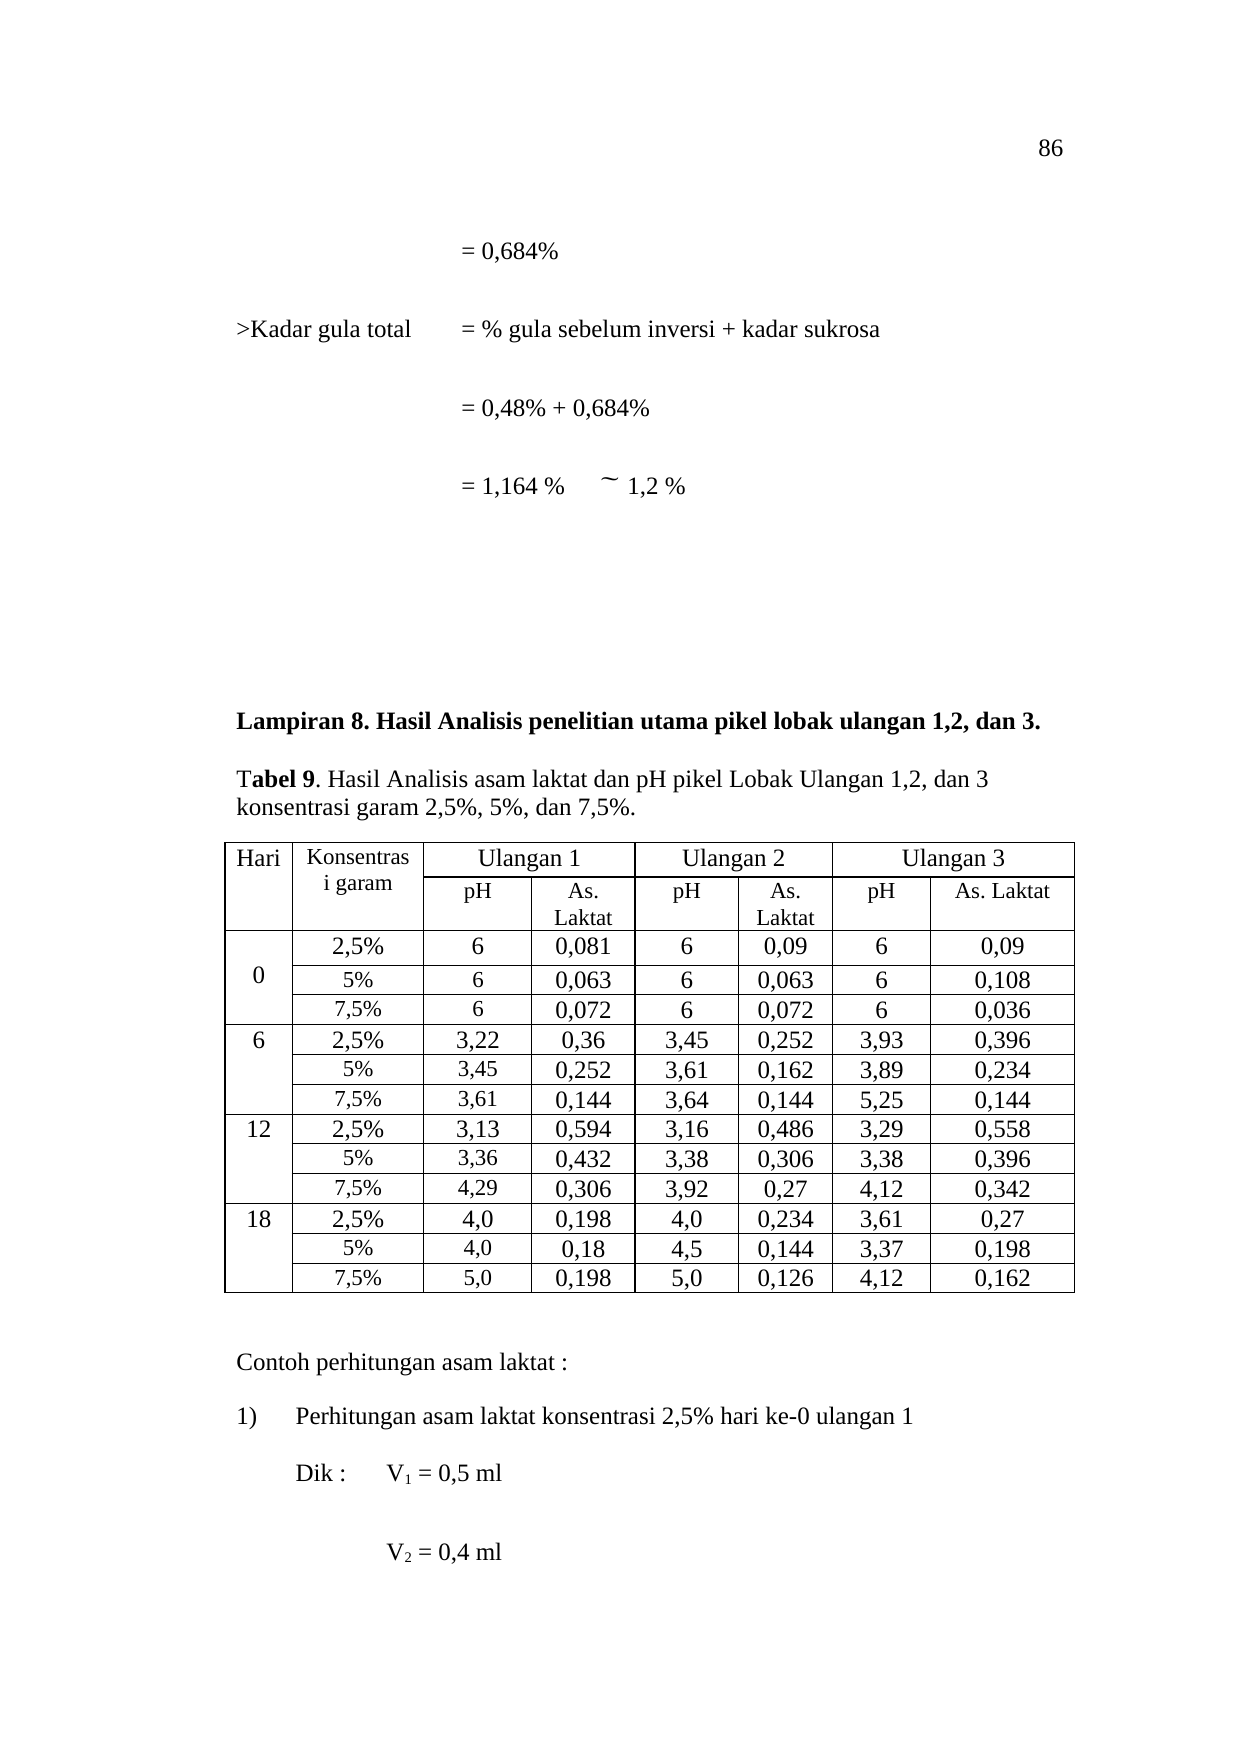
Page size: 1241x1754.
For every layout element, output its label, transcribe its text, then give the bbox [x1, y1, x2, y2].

table_cell 0,594 [532, 1115, 634, 1143]
table_cell 0,081 [532, 931, 634, 964]
table_cell 0,162 [931, 1264, 1074, 1292]
table_cell 2,5% [293, 1115, 423, 1143]
table_cell 6 [424, 931, 531, 964]
table_cell 3,93 [833, 1025, 930, 1054]
table_cell 5,0 [636, 1264, 738, 1292]
table_cell 3,36 [424, 1144, 531, 1173]
table_cell 0,342 [931, 1174, 1074, 1203]
table_cell 0,036 [931, 995, 1074, 1024]
table_cell 0,198 [532, 1264, 634, 1292]
table_cell 4,12 [833, 1174, 930, 1203]
text = 0,684% [236, 236, 1063, 265]
table_cell 0,432 [532, 1144, 634, 1173]
table_cell 0,486 [739, 1115, 832, 1143]
text Tabel 9. Hasil Analisis asam laktat dan pH pikel Lobak Ulangan 1,2, dan 3 konsentrasi garam 2,5%, 5%, dan 7,5%. [236, 764, 1063, 821]
table_cell 6 [636, 995, 738, 1024]
table_cell 7,5% [293, 1174, 423, 1203]
table_header Konsentrasi garam [293, 843, 423, 930]
table_cell 5% [293, 1144, 423, 1173]
table_header Ulangan 3 [833, 843, 1074, 876]
table_cell As. Laktat [931, 878, 1074, 930]
table_cell pH [636, 878, 738, 930]
table_cell 6 [636, 931, 738, 964]
table_cell 4,0 [636, 1204, 738, 1233]
table_cell 3,29 [833, 1115, 930, 1143]
table_cell 5,0 [424, 1264, 531, 1292]
table_cell 5% [293, 1055, 423, 1084]
table_cell 0,306 [739, 1144, 832, 1173]
table_cell 4,12 [833, 1264, 930, 1292]
table_cell 0,27 [931, 1204, 1074, 1233]
table_cell 2,5% [293, 1025, 423, 1054]
text = 0,48% + 0,684% [236, 393, 1063, 422]
table_cell 6 [226, 1025, 292, 1113]
table_cell 0,198 [532, 1204, 634, 1233]
table_cell 0,09 [739, 931, 832, 964]
table_cell 4,0 [424, 1204, 531, 1233]
table_header Hari [226, 843, 292, 930]
table_cell pH [833, 878, 930, 930]
table_cell 0 [226, 931, 292, 1024]
table_cell 4,29 [424, 1174, 531, 1203]
table_cell 5,25 [833, 1085, 930, 1113]
table_cell 7,5% [293, 1264, 423, 1292]
table_cell 4,5 [636, 1234, 738, 1262]
table_cell 0,072 [532, 995, 634, 1024]
text >Kadar gula total = % gula sebelum inversi + kadar sukrosa [236, 314, 1063, 343]
table_cell 18 [226, 1204, 292, 1292]
table_cell 12 [226, 1115, 292, 1203]
table_cell 0,306 [532, 1174, 634, 1203]
table_cell 0,234 [739, 1204, 832, 1233]
table_cell 0,063 [532, 966, 634, 994]
table_cell 6 [833, 966, 930, 994]
table_cell 3,38 [636, 1144, 738, 1173]
table_cell 0,144 [931, 1085, 1074, 1113]
table_cell 3,16 [636, 1115, 738, 1143]
table_cell 7,5% [293, 1085, 423, 1113]
subtitle Lampiran 8. Hasil Analisis penelitian utama pikel lobak ulangan 1,2, dan 3. [236, 706, 1063, 735]
table_cell 2,5% [293, 1204, 423, 1233]
table_cell 0,072 [739, 995, 832, 1024]
table_cell 3,61 [636, 1055, 738, 1084]
table_cell 3,89 [833, 1055, 930, 1084]
table_cell 0,396 [931, 1144, 1074, 1173]
table_cell 0,144 [739, 1085, 832, 1113]
table_cell 6 [833, 931, 930, 964]
table_cell 6 [833, 995, 930, 1024]
table_cell 3,38 [833, 1144, 930, 1173]
list Perhitungan asam laktat konsentrasi 2,5% hari ke-0 ulangan 1 [236, 1401, 1063, 1430]
table_cell 2,5% [293, 931, 423, 964]
table_cell 3,61 [833, 1204, 930, 1233]
table_cell 5% [293, 1234, 423, 1262]
table_cell 3,92 [636, 1174, 738, 1203]
table_cell 0,558 [931, 1115, 1074, 1143]
table_cell 6 [636, 966, 738, 994]
table_cell 3,64 [636, 1085, 738, 1113]
table_cell 3,13 [424, 1115, 531, 1143]
table_cell 0,198 [931, 1234, 1074, 1262]
table_cell 0,234 [931, 1055, 1074, 1084]
table_cell 3,45 [424, 1055, 531, 1084]
list Dik : V1 = 0,5 ml [295, 1458, 1063, 1487]
table_cell 0,162 [739, 1055, 832, 1084]
table_cell As. Laktat [532, 878, 634, 930]
text = 1,164 % ͠ 1,2 % [236, 471, 1063, 500]
table_cell 6 [424, 995, 531, 1024]
table_cell 0,063 [739, 966, 832, 994]
text Contoh perhitungan asam laktat : [236, 1347, 1063, 1376]
table_cell pH [424, 878, 531, 930]
table_cell 3,22 [424, 1025, 531, 1054]
table_cell 0,18 [532, 1234, 634, 1262]
table_cell As. Laktat [739, 878, 832, 930]
table_cell 0,108 [931, 966, 1074, 994]
table_header Ulangan 1 [424, 843, 634, 876]
text V2 = 0,4 ml [311, 1537, 1063, 1566]
table_cell 0,396 [931, 1025, 1074, 1054]
table_cell 0,27 [739, 1174, 832, 1203]
table_cell 3,61 [424, 1085, 531, 1113]
table_cell 4,0 [424, 1234, 531, 1262]
table_cell 3,37 [833, 1234, 930, 1262]
table_cell 5% [293, 966, 423, 994]
table_cell 0,144 [532, 1085, 634, 1113]
table_cell 0,252 [739, 1025, 832, 1054]
table_cell 0,252 [532, 1055, 634, 1084]
table_cell 0,36 [532, 1025, 634, 1054]
table_cell 3,45 [636, 1025, 738, 1054]
table_cell 0,126 [739, 1264, 832, 1292]
table_cell 0,09 [931, 931, 1074, 964]
table_header Ulangan 2 [636, 843, 832, 876]
table_cell 7,5% [293, 995, 423, 1024]
table_cell 0,144 [739, 1234, 832, 1262]
table_cell 6 [424, 966, 531, 994]
